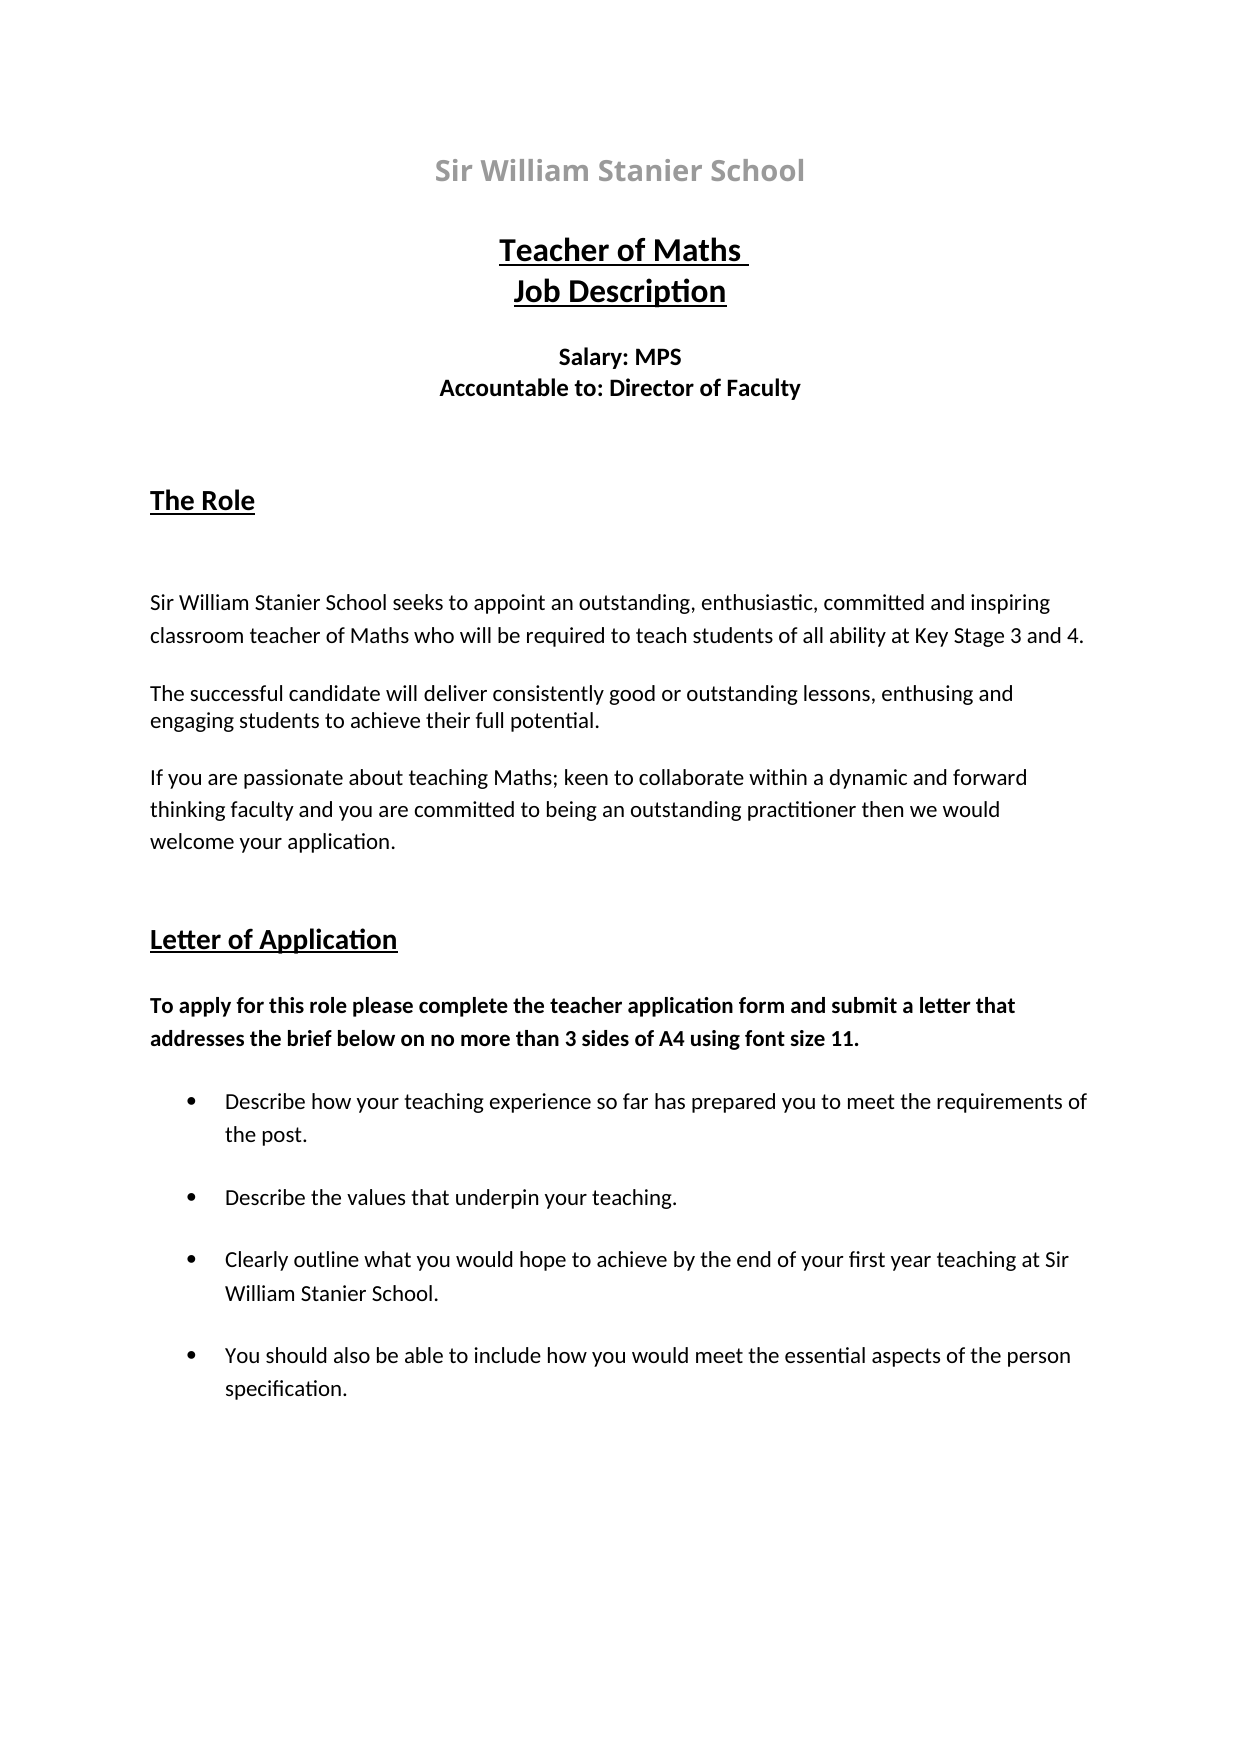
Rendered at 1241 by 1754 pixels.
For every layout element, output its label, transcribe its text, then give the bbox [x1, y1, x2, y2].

text To apply for this role please complete the teacher application form and submit a letter that addresses the brief below on no more than 3 sides of A4 using font size 11. [150, 986, 1090, 1052]
text The successful candidate will deliver consistently good or outstanding lessons, enthusing and engaging students to achieve their full potential. [150, 679, 1090, 735]
text Salary: MPS [150, 341, 1090, 372]
list You should also be able to include how you would meet the essential aspects of the person specification. [187, 1336, 1090, 1402]
text Sir William Stanier School [150, 150, 1090, 190]
list Clearly outline what you would hope to achieve by the end of your first year teaching at Sir William Stanier School. [187, 1240, 1090, 1307]
text Sir William Stanier School seeks to appoint an outstanding, enthusiastic, committed and inspiring classroom teacher of Maths who will be required to teach students of all ability at Key Stage 3 and 4. [150, 583, 1090, 649]
text Accountable to: Director of Faculty [150, 372, 1090, 402]
text If you are passionate about teaching Maths; keen to collaborate within a dynamic and forward thinking faculty and you are committed to being an outstanding practitioner then we would welcome your application. [150, 763, 1090, 856]
list Describe how your teaching experience so far has prepared you to meet the requirements of the post. [187, 1082, 1090, 1148]
text Job Description [150, 270, 1090, 311]
text Letter of Application [150, 921, 1090, 957]
text The Role [150, 482, 1090, 518]
text Teacher of Maths [150, 229, 1090, 270]
list Describe the values that underpin your teaching. [187, 1177, 1090, 1211]
